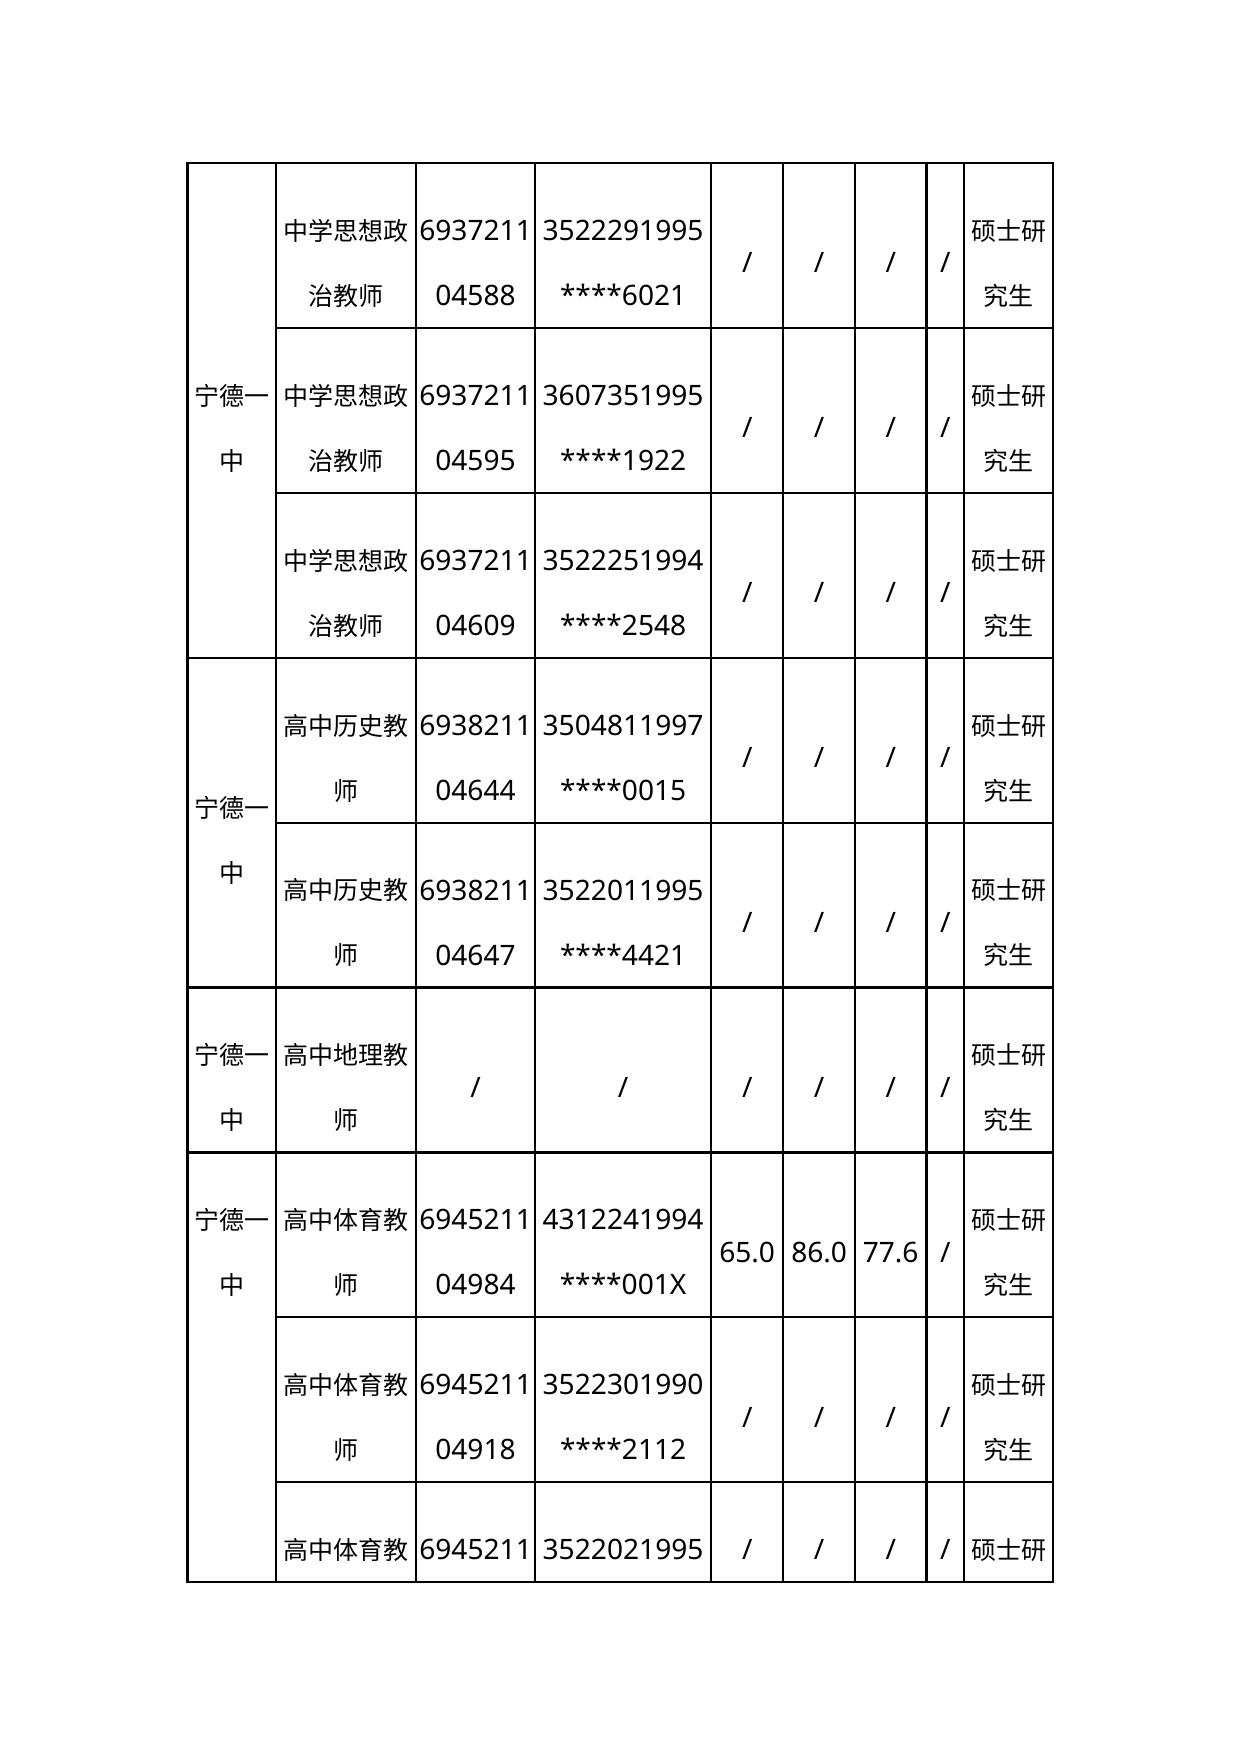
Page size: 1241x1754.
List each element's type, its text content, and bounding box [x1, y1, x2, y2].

table_cell / [784, 989, 854, 1151]
table_cell 中学思想政治教师 [277, 494, 415, 657]
table_cell 693721104588 [417, 164, 534, 327]
table_cell / [784, 164, 854, 327]
table_cell / [712, 329, 782, 492]
table_cell 高中体育教师 [277, 1154, 415, 1316]
table_cell 693721104595 [417, 329, 534, 492]
table_cell 硕士研究生 [965, 329, 1052, 492]
table_cell 694521104984 [417, 1154, 534, 1316]
table_cell / [856, 659, 925, 822]
table_cell 高中地理教师 [277, 989, 415, 1151]
table_cell 中学思想政治教师 [277, 329, 415, 492]
table_cell / [536, 989, 710, 1151]
table_cell 硕士研究生 [965, 1318, 1052, 1481]
table_cell 3504811997****0015 [536, 659, 710, 822]
table_cell / [928, 329, 963, 492]
table_cell 宁德一中 [189, 659, 275, 986]
table_cell / [712, 1318, 782, 1481]
table_cell / [856, 824, 925, 986]
table_cell 高中历史教师 [277, 659, 415, 822]
table_cell 693821104647 [417, 824, 534, 986]
table_cell 硕士研究生 [965, 1154, 1052, 1316]
table_cell 4312241994****001X [536, 1154, 710, 1316]
table_cell 硕士研究生 [965, 494, 1052, 657]
table_cell / [928, 824, 963, 986]
table_cell 硕士研究生 [965, 1483, 1052, 1581]
table_cell 硕士研究生 [965, 659, 1052, 822]
table_cell 3522291995****6021 [536, 164, 710, 327]
table_cell / [928, 1318, 963, 1481]
table_cell 3522301990****2112 [536, 1318, 710, 1481]
table_cell / [856, 1318, 925, 1481]
table_cell 694521104918 [417, 1318, 534, 1481]
table_cell / [784, 329, 854, 492]
table_cell / [928, 164, 963, 327]
table_cell / [856, 989, 925, 1151]
table_cell 宁德一中 [189, 1154, 275, 1581]
table_cell / [712, 824, 782, 986]
table_cell / [712, 659, 782, 822]
table_cell 中学思想政治教师 [277, 164, 415, 327]
table_cell / [856, 329, 925, 492]
table_cell / [928, 1483, 963, 1581]
table_cell / [856, 494, 925, 657]
table_cell / [784, 1318, 854, 1481]
table_cell / [784, 1483, 854, 1581]
table_cell / [856, 1483, 925, 1581]
table_cell 高中体育教师 [277, 1318, 415, 1481]
table_cell 高中历史教师 [277, 824, 415, 986]
table_cell / [417, 989, 534, 1151]
table_cell 硕士研究生 [965, 989, 1052, 1151]
table_cell / [784, 824, 854, 986]
table_cell / [928, 494, 963, 657]
table_cell 高中体育教师 [277, 1483, 415, 1581]
table_cell 86.0 [784, 1154, 854, 1316]
table_cell 77.6 [856, 1154, 925, 1316]
table_cell / [712, 1483, 782, 1581]
table_cell 693721104609 [417, 494, 534, 657]
table_cell / [784, 494, 854, 657]
table_cell / [928, 1154, 963, 1316]
table_cell / [712, 164, 782, 327]
table_cell 3522251994****2548 [536, 494, 710, 657]
table_cell 3607351995****1922 [536, 329, 710, 492]
table_cell 宁德一中 [189, 989, 275, 1151]
table_cell / [928, 659, 963, 822]
table_cell 硕士研究生 [965, 164, 1052, 327]
table_cell 宁德一中 [189, 164, 275, 657]
table_cell / [712, 494, 782, 657]
table_cell / [784, 659, 854, 822]
table_cell 693821104644 [417, 659, 534, 822]
table_cell / [928, 989, 963, 1151]
table_cell 硕士研究生 [965, 824, 1052, 986]
table_cell 3522021995****1534 [536, 1483, 710, 1581]
table_cell 3522011995****4421 [536, 824, 710, 986]
table_cell / [856, 164, 925, 327]
table_cell 65.0 [712, 1154, 782, 1316]
table_cell 694521104974 [417, 1483, 534, 1581]
table_cell / [712, 989, 782, 1151]
